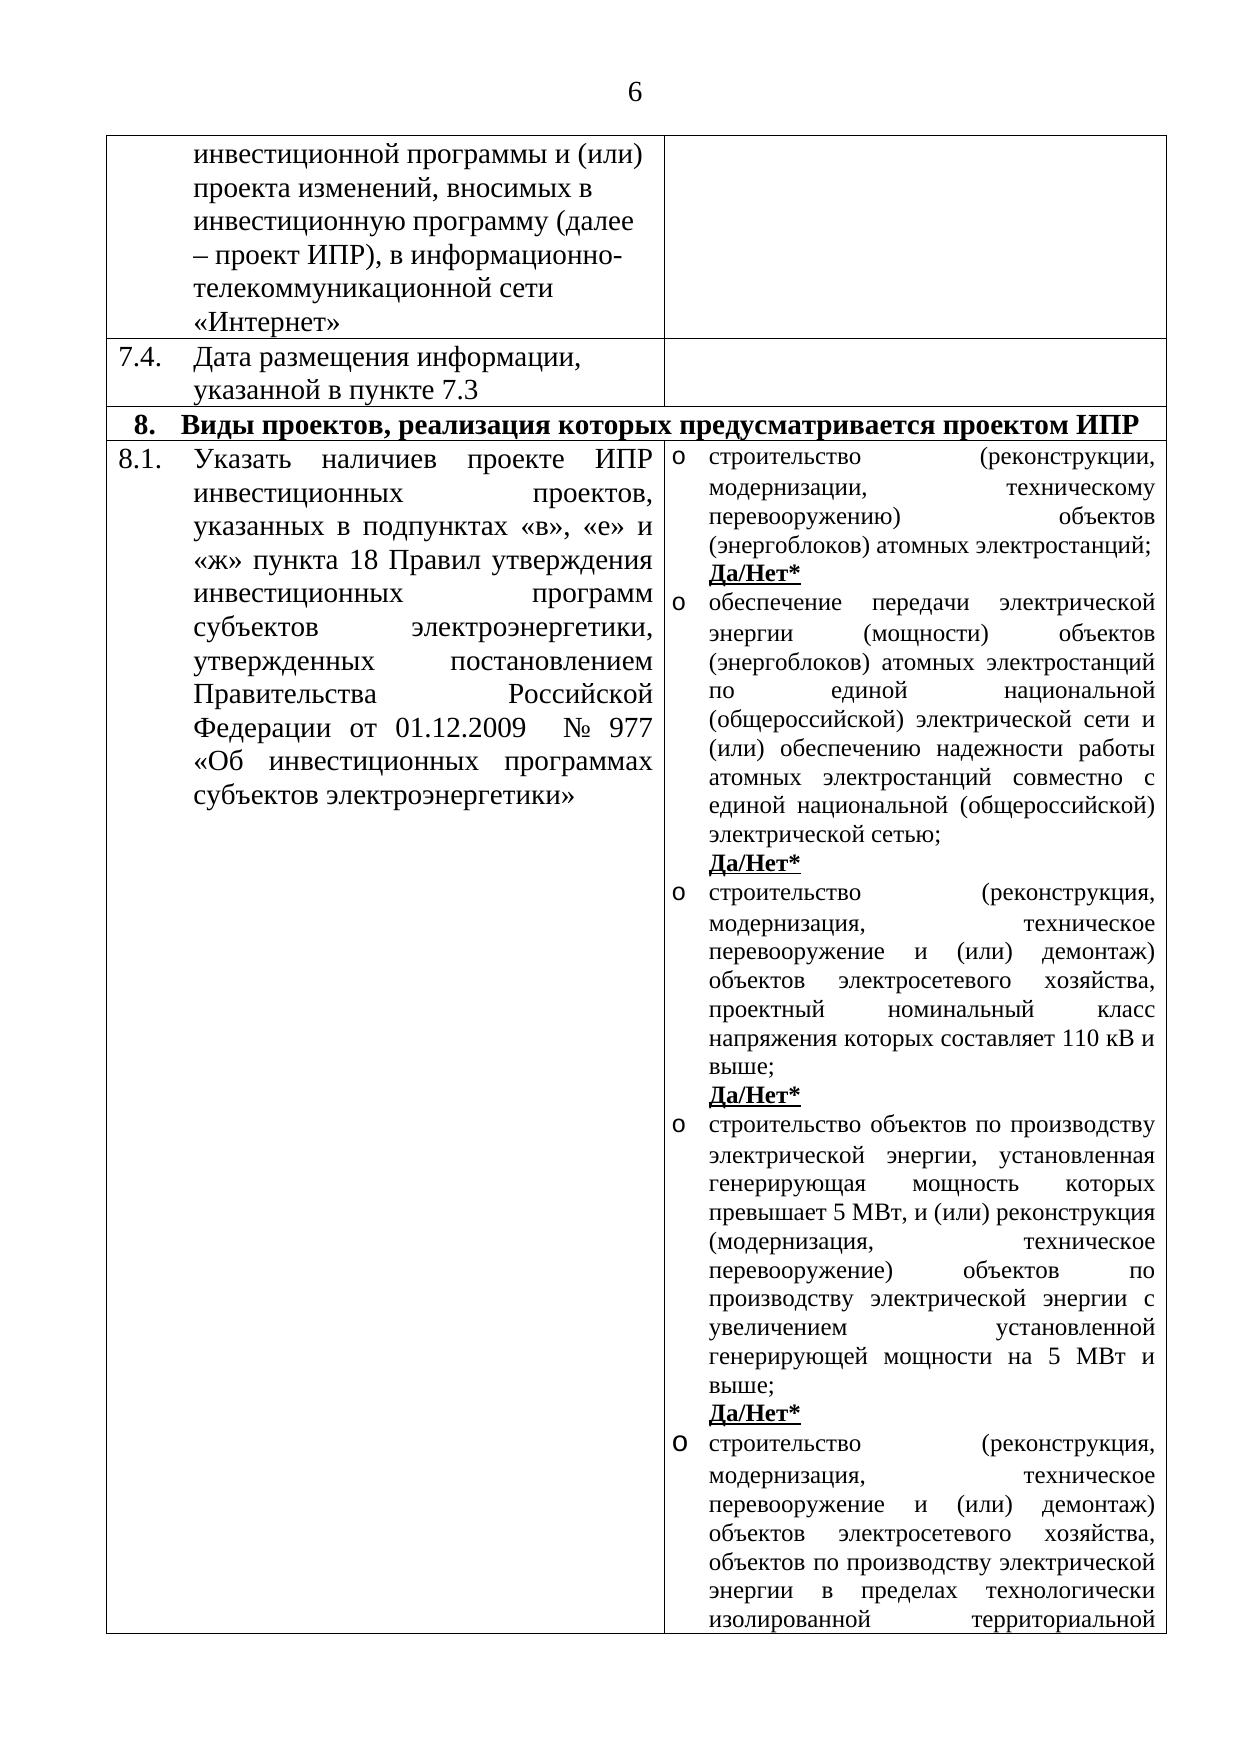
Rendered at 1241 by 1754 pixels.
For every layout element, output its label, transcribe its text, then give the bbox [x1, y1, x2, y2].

table_cell Виды проектов, реализация которых предусматривается проектом ИПР [107, 407, 1166, 440]
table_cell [665, 441, 1166, 1633]
table_cell Дата размещения информации, указанной в пункте 7.3 [107, 339, 664, 406]
table_cell [665, 136, 1166, 338]
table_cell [107, 136, 664, 338]
table_cell [665, 339, 1166, 406]
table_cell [107, 441, 664, 1633]
